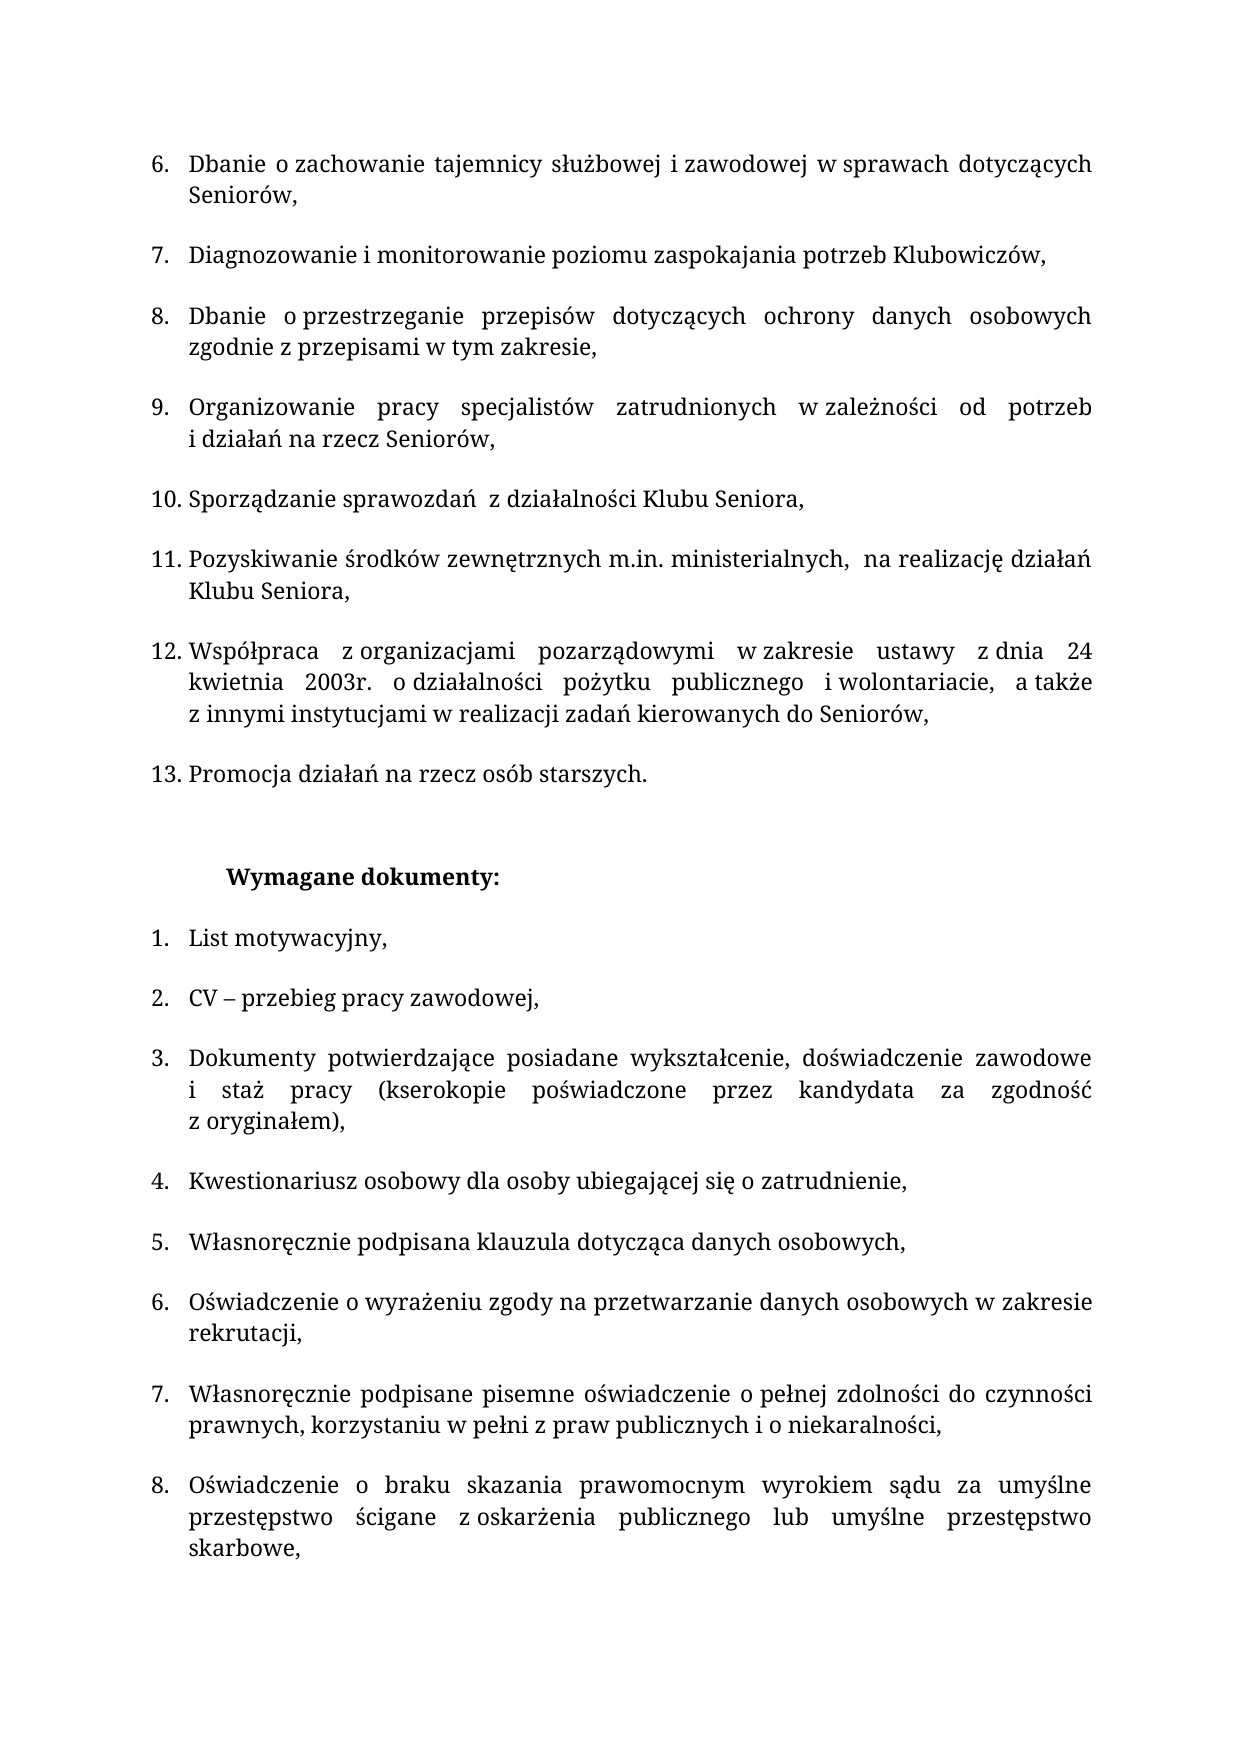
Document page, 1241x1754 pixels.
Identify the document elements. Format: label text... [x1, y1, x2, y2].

list Kwestionariusz osobowy dla osoby ubiegającej się o zatrudnienie, [151, 1165, 1093, 1196]
list Pozyskiwanie środków zewnętrznych m.in. ministerialnych, na realizację działań Klubu Seniora, [151, 543, 1093, 606]
list Diagnozowanie i monitorowanie poziomu zaspokajania potrzeb Klubowiczów, [151, 239, 1093, 271]
list List motywacyjny, [151, 921, 1093, 953]
list Współpraca z organizacjami pozarządowymi w zakresie ustawy z dnia 24 kwietnia 2003r. o działalności pożytku publicznego i wolontariacie, a także z innymi instytucjami w realizacji zadań kierowanych do Seniorów, [151, 635, 1093, 729]
list Dbanie o zachowanie tajemnicy służbowej i zawodowej w sprawach dotyczących Seniorów, [151, 148, 1093, 210]
list Oświadczenie o wyrażeniu zgody na przetwarzanie danych osobowych w zakresie rekrutacji, [151, 1286, 1093, 1348]
list CV – przebieg pracy zawodowej, [151, 982, 1093, 1013]
list Dbanie o przestrzeganie przepisów dotyczących ochrony danych osobowych zgodnie z przepisami w tym zakresie, [151, 300, 1093, 362]
list Własnoręcznie podpisane pisemne oświadczenie o pełnej zdolności do czynności prawnych, korzystaniu w pełni z praw publicznych i o niekaralności, [151, 1378, 1093, 1440]
list Własnoręcznie podpisana klauzula dotycząca danych osobowych, [151, 1226, 1093, 1257]
list Promocja działań na rzecz osób starszych. [151, 758, 1093, 789]
list Dokumenty potwierdzające posiadane wykształcenie, doświadczenie zawodowe i staż pracy (kserokopie poświadczone przez kandydata za zgodność z oryginałem), [151, 1042, 1093, 1136]
text Wymagane dokumenty: [226, 861, 1093, 892]
list Sporządzanie sprawozdań z działalności Klubu Seniora, [151, 483, 1093, 514]
list Oświadczenie o braku skazania prawomocnym wyrokiem sądu za umyślne przestępstwo ścigane z oskarżenia publicznego lub umyślne przestępstwo skarbowe, [151, 1469, 1093, 1563]
list Organizowanie pracy specjalistów zatrudnionych w zależności od potrzeb i działań na rzecz Seniorów, [151, 391, 1093, 454]
